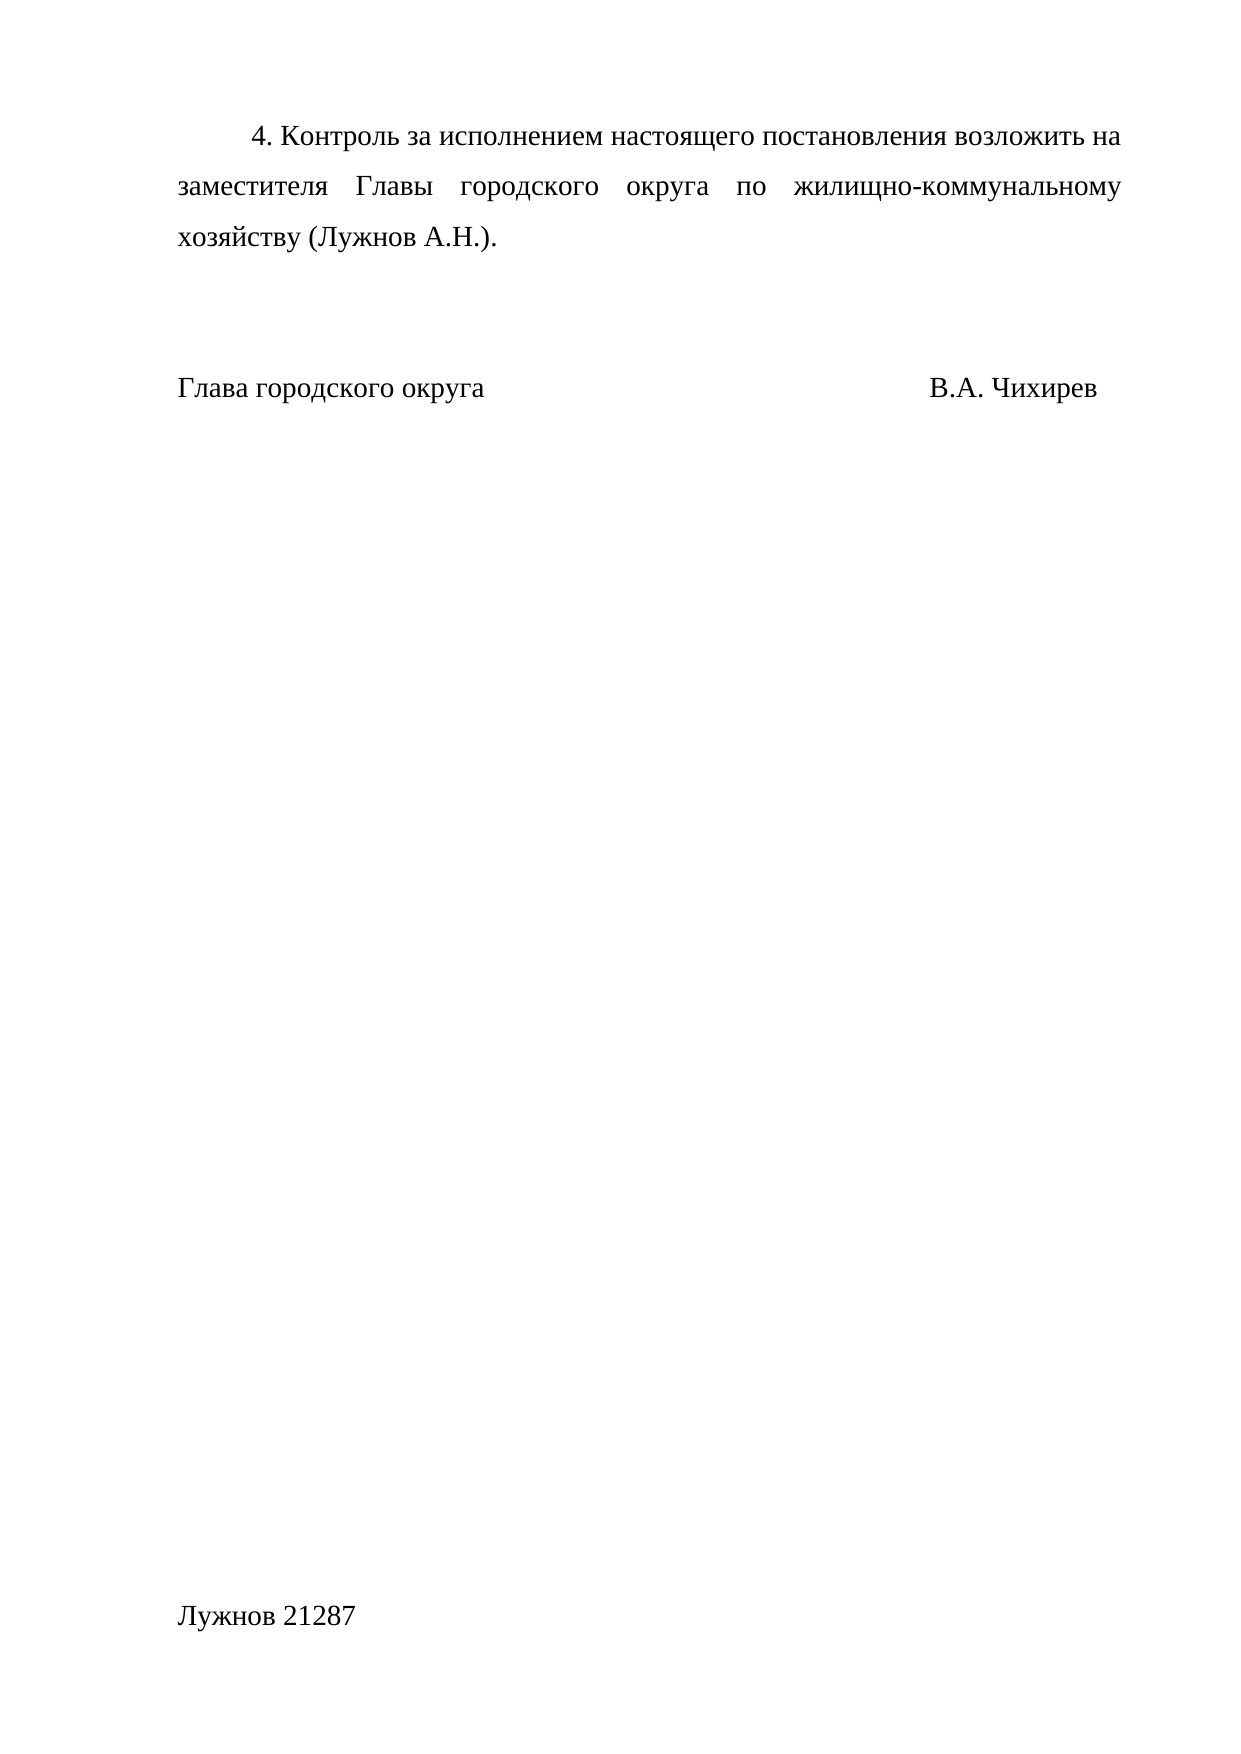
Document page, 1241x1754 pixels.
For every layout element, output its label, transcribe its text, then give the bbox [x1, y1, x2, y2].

text Глава городского округа В.А. Чихирев [177, 370, 1122, 403]
text Лужнов 21287 [177, 1598, 1122, 1632]
text 4. Контроль за исполнением настоящего постановления возложить на заместителя Главы городского округа по жилищно-коммунальному хозяйству (Лужнов А.Н.). [177, 118, 1122, 252]
